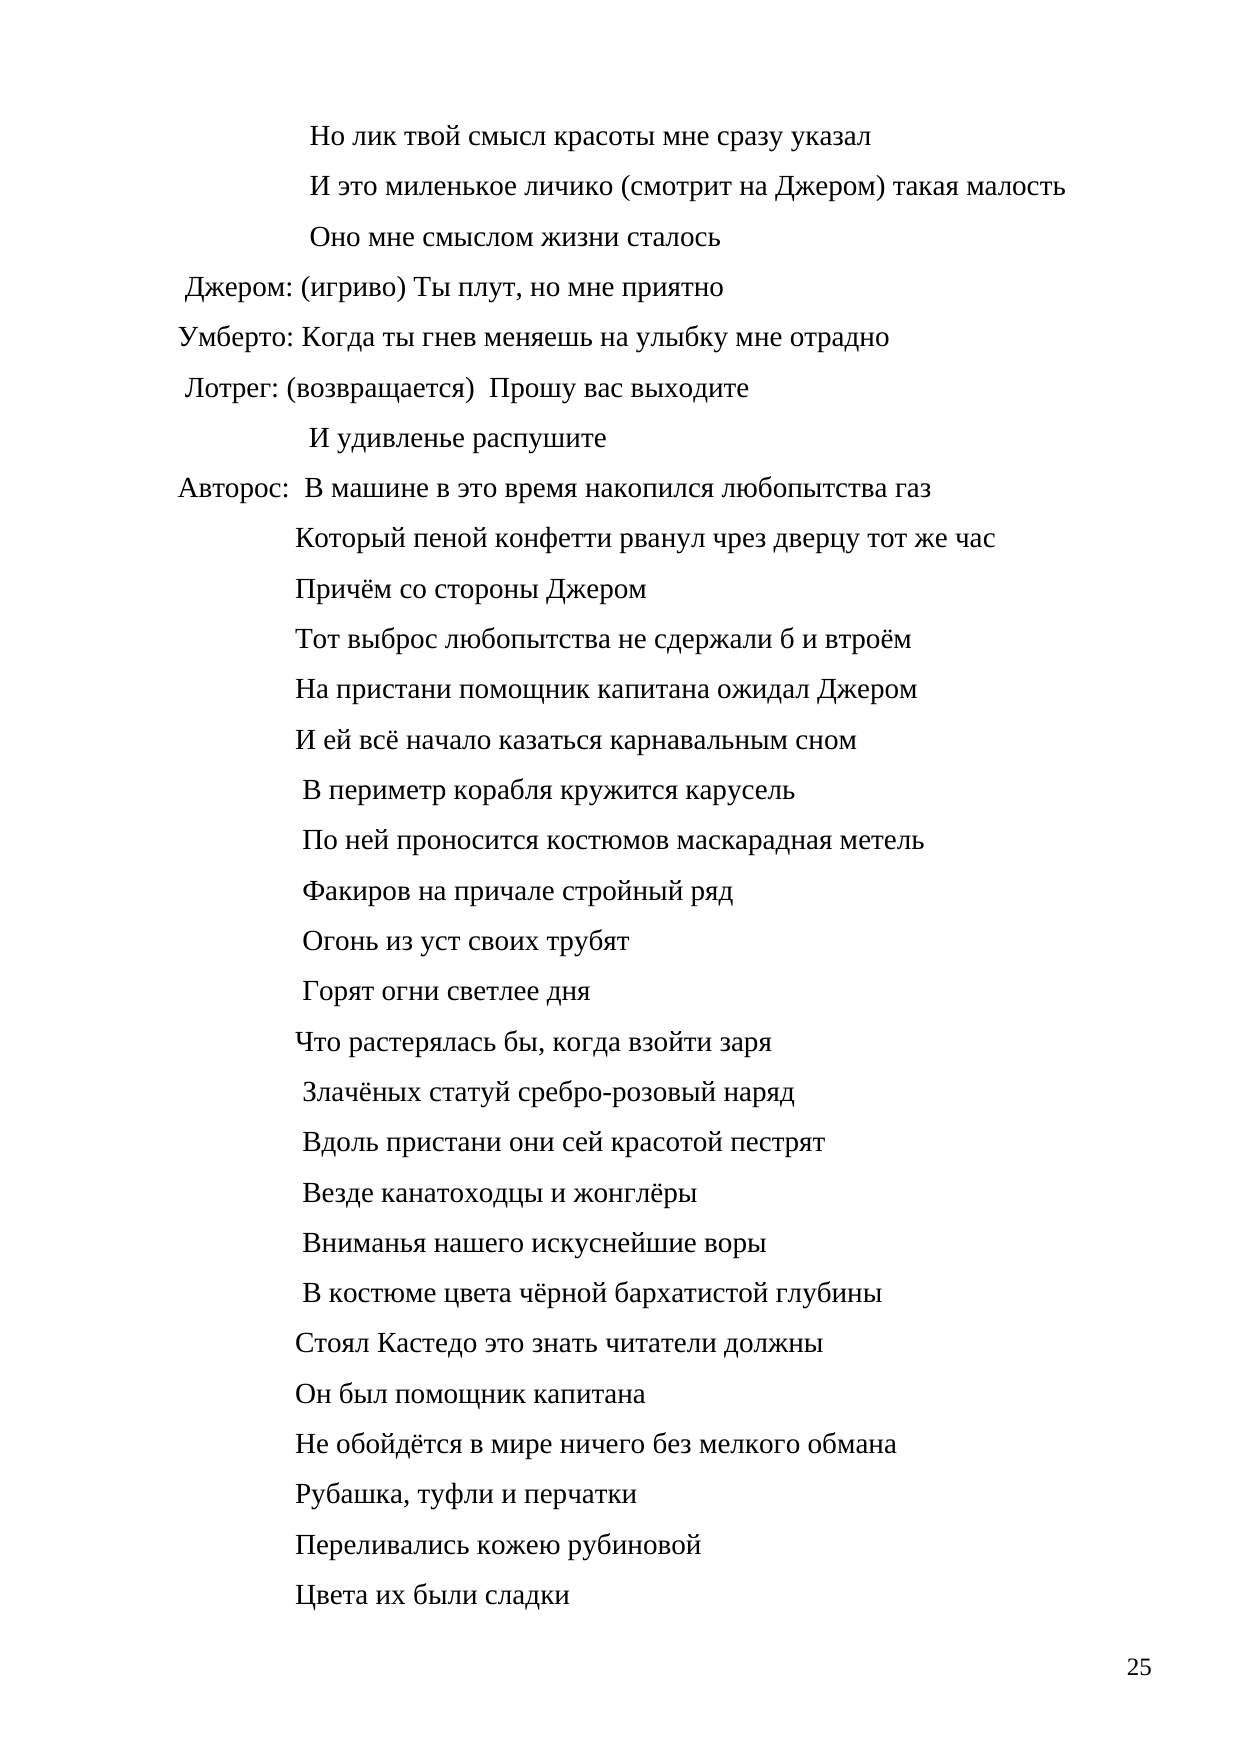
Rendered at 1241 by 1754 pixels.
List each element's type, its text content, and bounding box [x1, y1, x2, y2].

text Джером: (игриво) Ты плут, но мне приятно [177, 269, 1152, 303]
text Переливались кожею рубиновой [177, 1527, 1152, 1560]
text Стоял Кастедо это знать читатели должны [177, 1326, 1152, 1359]
text Он был помощник капитана [177, 1376, 1152, 1409]
text Везде канатоходцы и жонглёры [177, 1175, 1152, 1208]
text Но лик твой смысл красоты мне сразу указал [177, 118, 1152, 152]
text Причём со стороны Джером [177, 571, 1152, 604]
text Цвета их были сладки [177, 1577, 1152, 1611]
text Который пеной конфетти рванул чрез дверцу тот же час [177, 521, 1152, 554]
text В периметр корабля кружится карусель [177, 772, 1152, 806]
text Лотрег: (возвращается) Прошу вас выходите [177, 370, 1152, 403]
text И это миленькое личико (смотрит на Джером) такая малость [177, 168, 1152, 202]
text Умберто: Когда ты гнев меняешь на улыбку мне отрадно [177, 319, 1152, 353]
text Что растерялась бы, когда взойти заря [177, 1024, 1152, 1057]
text И ей всё начало казаться карнавальным сном [177, 722, 1152, 755]
text Авторос: В машине в это время накопился любопытства газ [177, 470, 1152, 504]
text По ней проносится костюмов маскарадная метель [177, 822, 1152, 856]
text Вдоль пристани они сей красотой пестрят [177, 1124, 1152, 1158]
text В костюме цвета чёрной бархатистой глубины [177, 1275, 1152, 1309]
text Горят огни светлее дня [177, 973, 1152, 1007]
text Вниманья нашего искуснейшие воры [177, 1225, 1152, 1258]
text Оно мне смыслом жизни сталось [177, 219, 1152, 252]
text Тот выброс любопытства не сдержали б и втроём [177, 621, 1152, 655]
text Рубашка, туфли и перчатки [177, 1477, 1152, 1510]
text Огонь из уст своих трубят [177, 923, 1152, 957]
text Факиров на причале стройный ряд [177, 873, 1152, 906]
text На пристани помощник капитана ожидал Джером [177, 672, 1152, 705]
text И удивленье распушите [177, 420, 1152, 453]
text Не обойдётся в мире ничего без мелкого обмана [177, 1426, 1152, 1460]
text Злачёных статуй сребро-розовый наряд [177, 1074, 1152, 1108]
